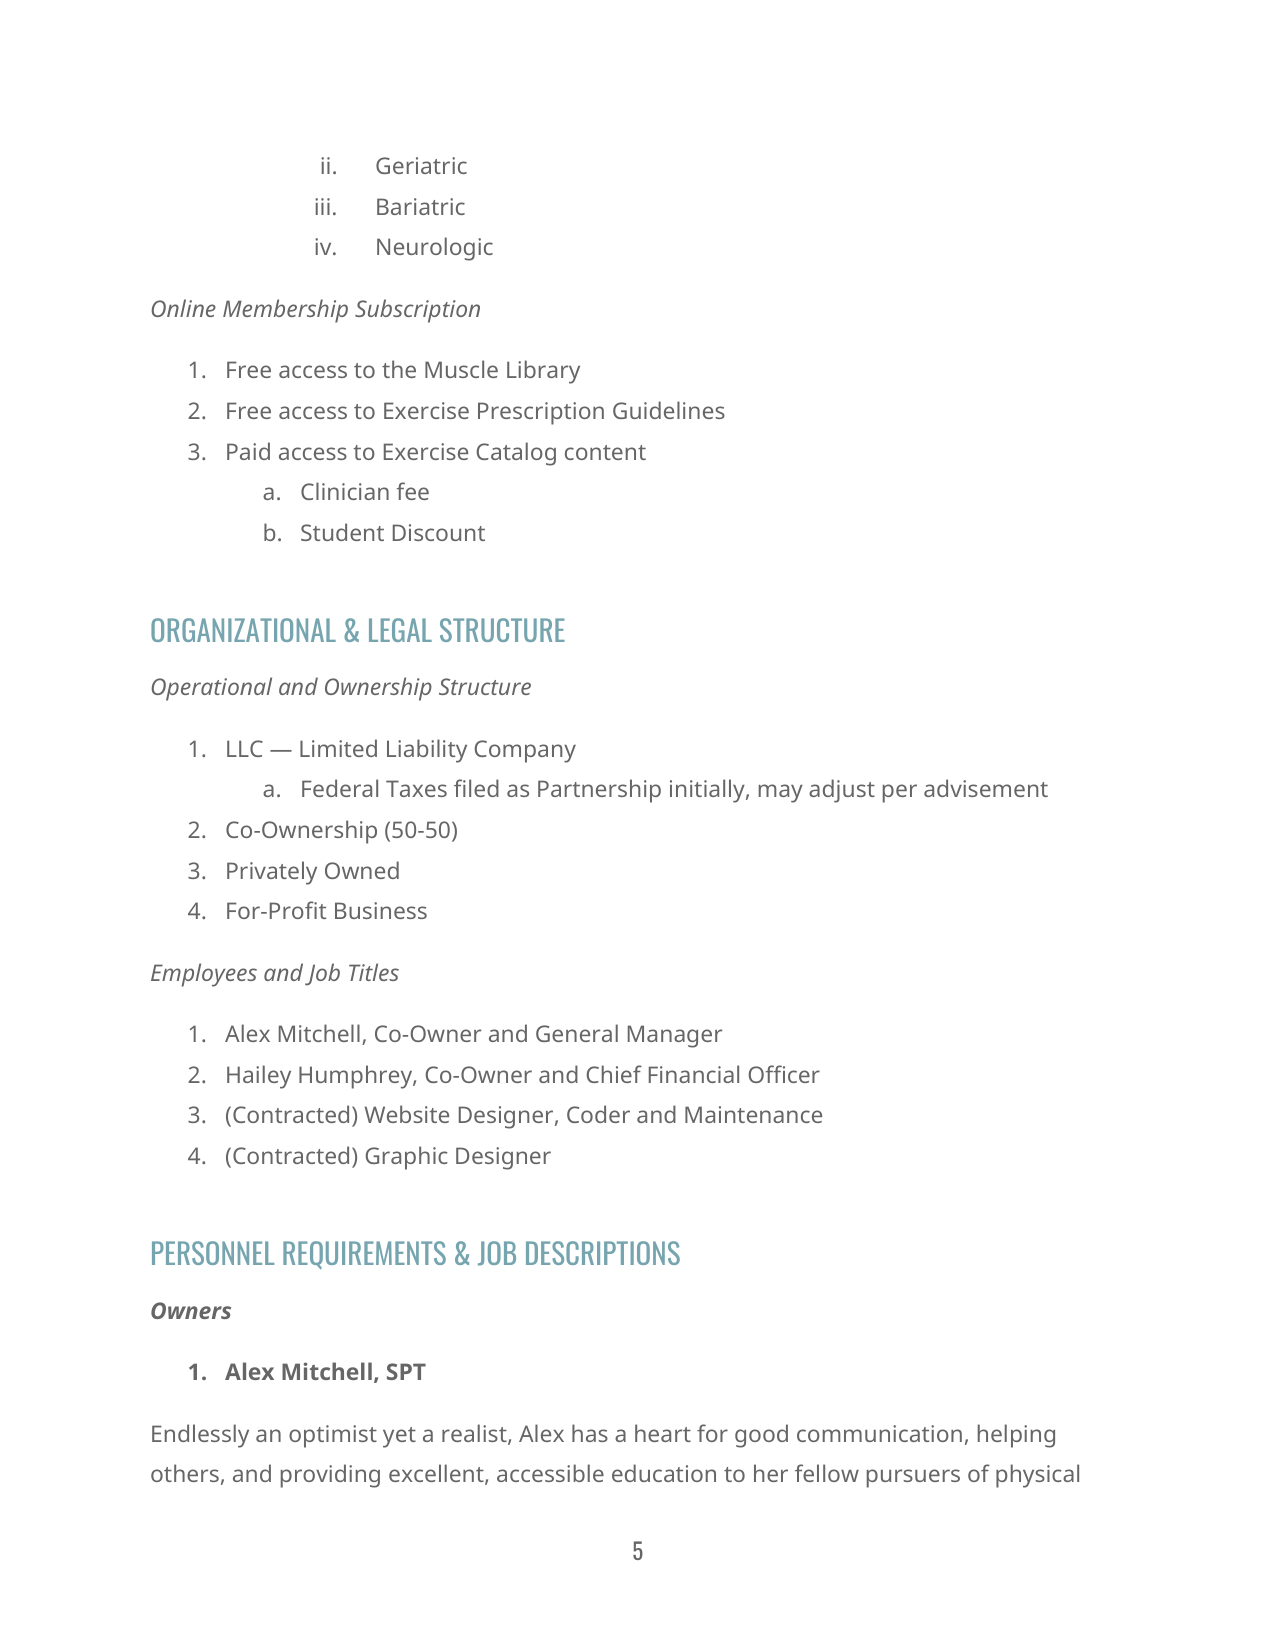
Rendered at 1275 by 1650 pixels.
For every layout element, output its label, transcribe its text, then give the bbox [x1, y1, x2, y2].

list Geriatric [337, 150, 1125, 181]
text Online Membership Subscription [150, 293, 1125, 324]
list Co-Ownership (50-50) [187, 814, 1125, 845]
text Owners [150, 1295, 1125, 1326]
subtitle ORGANIZATIONAL & LEGAL STRUCTURE [150, 607, 1125, 651]
list Bariatric [337, 191, 1125, 222]
list Free access to the Muscle Library [187, 354, 1125, 385]
list For-Profit Business [187, 895, 1125, 927]
list Free access to Exercise Prescription Guidelines [187, 395, 1125, 426]
list Neurologic [337, 231, 1125, 262]
list Federal Taxes filed as Partnership initially, may adjust per advisement [262, 773, 1125, 805]
list Alex Mitchell, SPT [187, 1356, 1125, 1387]
list Clinician fee [262, 476, 1125, 507]
text Employees and Job Titles [150, 957, 1125, 988]
list Student Discount [262, 517, 1125, 548]
text Operational and Ownership Structure [150, 671, 1125, 703]
list Hailey Humphrey, Co-Owner and Chief Financial Officer [187, 1059, 1125, 1090]
list Privately Owned [187, 855, 1125, 886]
list Alex Mitchell, Co-Owner and General Manager [187, 1018, 1125, 1049]
list LLC — Limited Liability Company [187, 733, 1125, 764]
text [150, 1418, 1125, 1489]
list (Contracted) Website Designer, Coder and Maintenance [187, 1099, 1125, 1131]
subtitle PERSONNEL REQUIREMENTS & JOB DESCRIPTIONS [150, 1231, 1125, 1274]
list (Contracted) Graphic Designer [187, 1140, 1125, 1171]
list Paid access to Exercise Catalog content [187, 435, 1125, 467]
